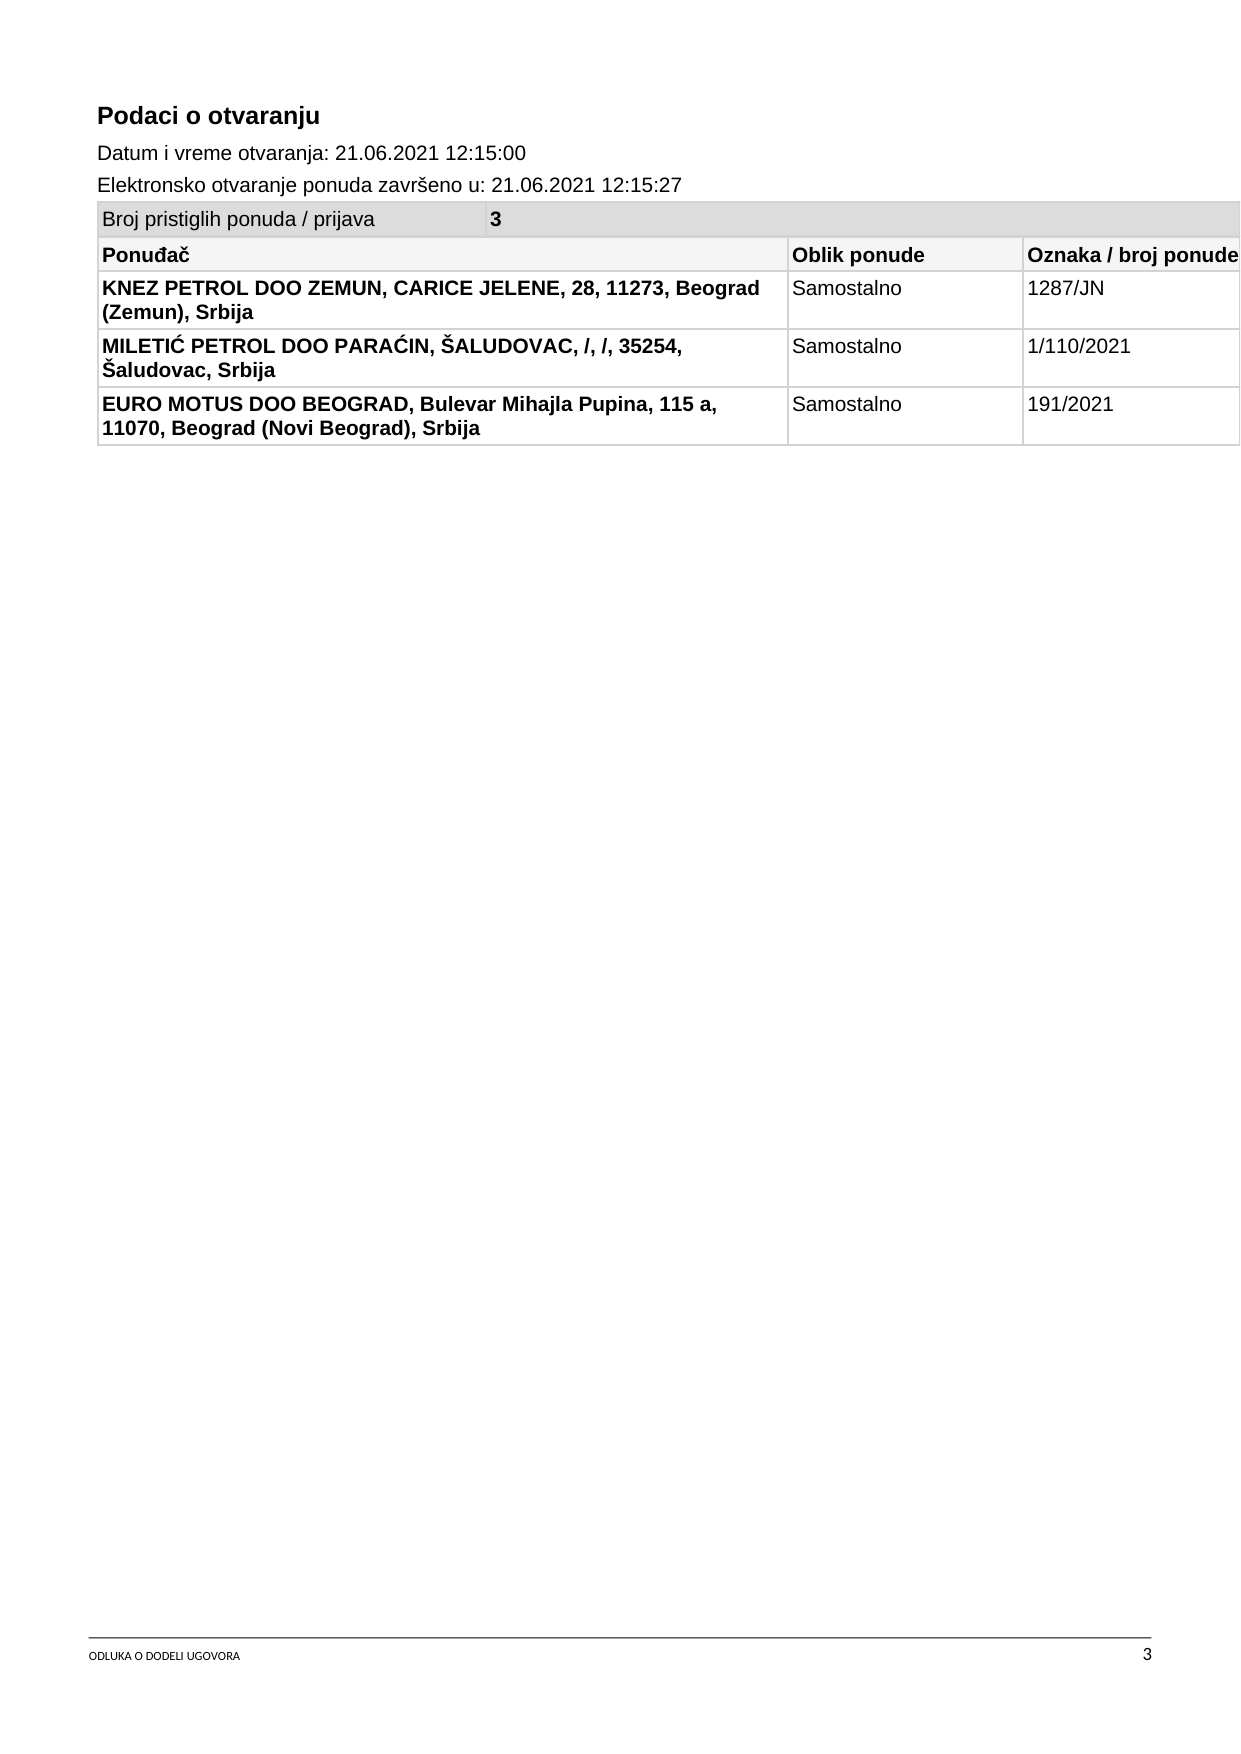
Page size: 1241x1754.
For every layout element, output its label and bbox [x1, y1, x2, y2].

table_header [89, 97, 1240, 446]
table_cell [89, 446, 1240, 452]
